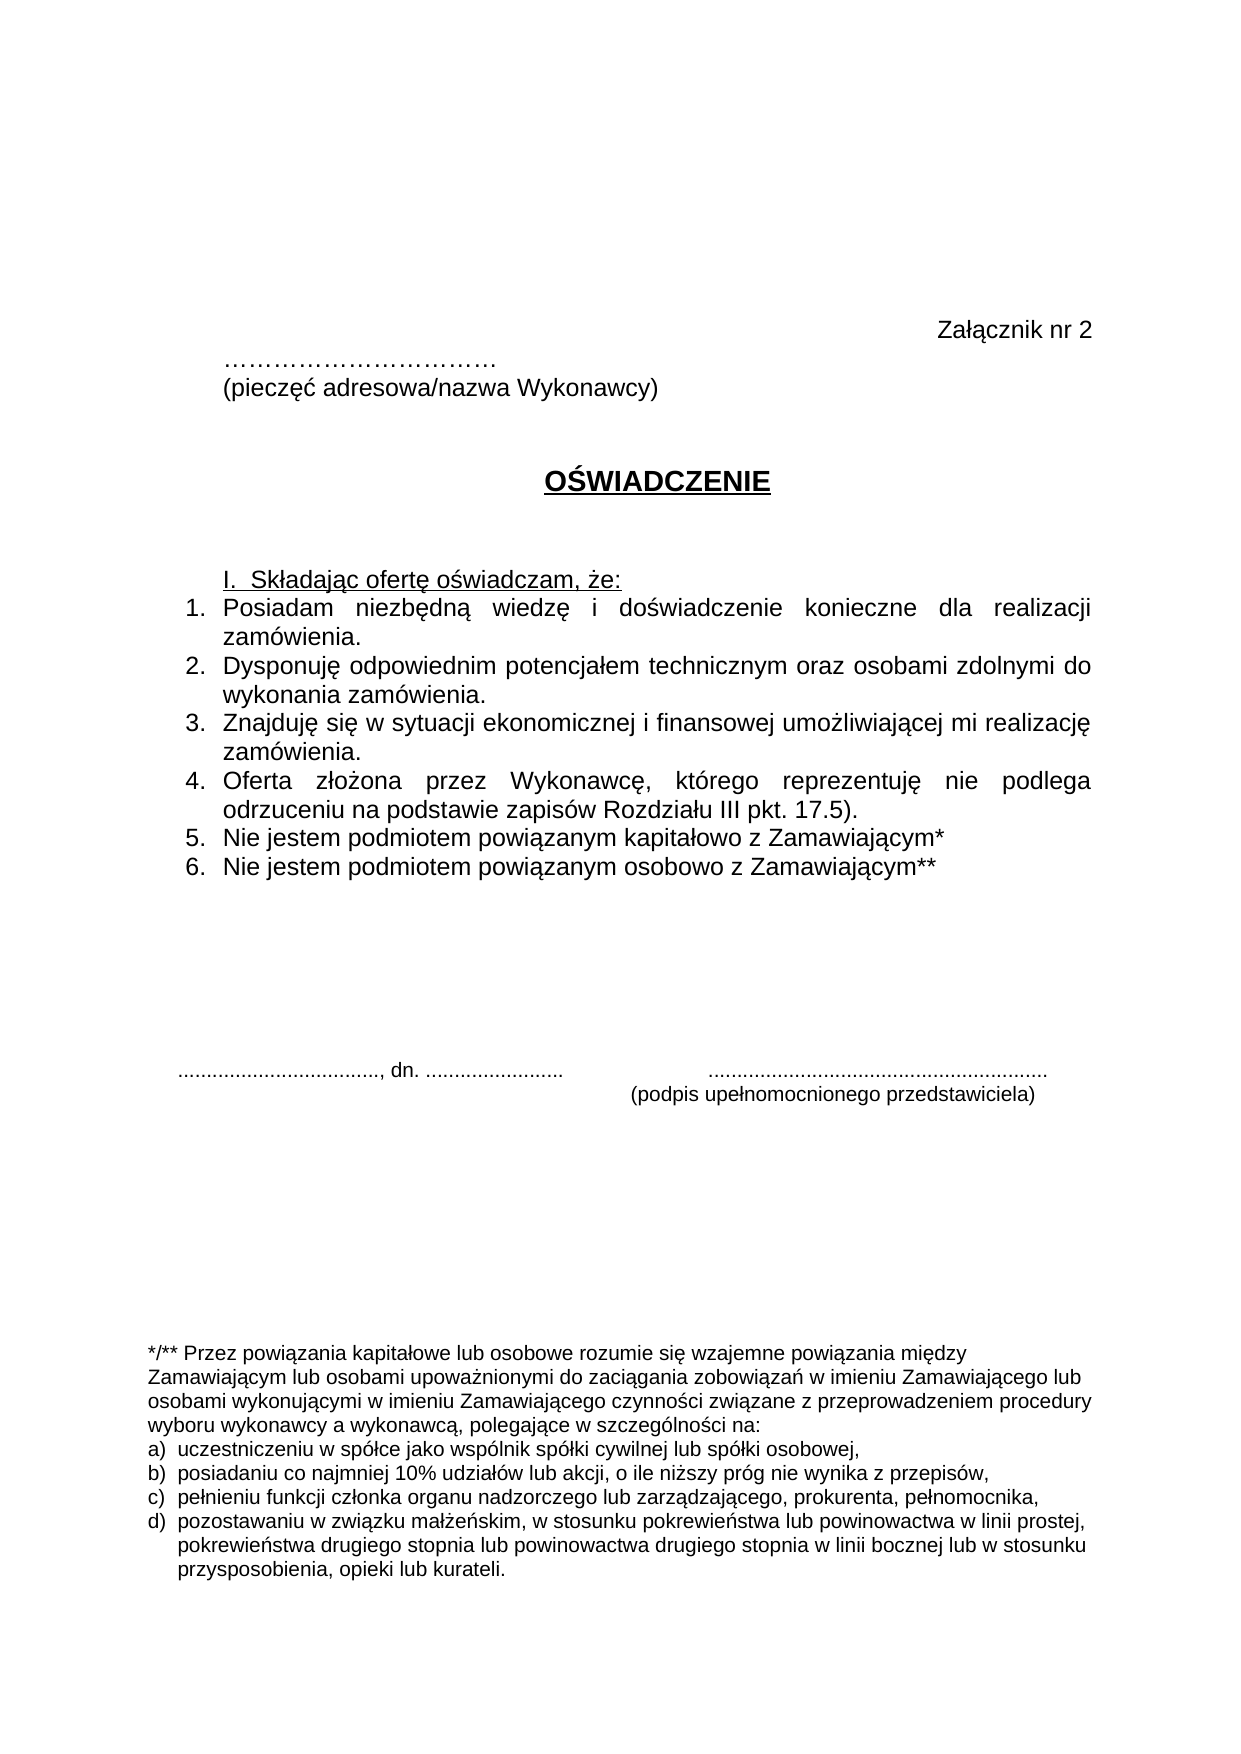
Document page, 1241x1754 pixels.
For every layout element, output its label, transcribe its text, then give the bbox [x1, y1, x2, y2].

list Znajduję się w sytuacji ekonomicznej i finansowej umożliwiającej mi realizację zamówienia. [185, 708, 1092, 766]
list …………………………… [223, 344, 1092, 373]
list pozostawaniu w związku małżeńskim, w stosunku pokrewieństwa lub powinowactwa w linii prostej, pokrewieństwa drugiego stopnia lub powinowactwa drugiego stopnia w linii bocznej lub w stosunku przysposobienia, opieki lub kurateli. [148, 1508, 1092, 1580]
text ..................................., dn. ........................ ........................................................... [177, 1058, 1092, 1082]
list pełnieniu funkcji członka organu nadzorczego lub zarządzającego, prokurenta, pełnomocnika, [148, 1484, 1092, 1508]
list I. Składając ofertę oświadczam, że: [223, 564, 1092, 593]
list (pieczęć adresowa/nazwa Wykonawcy) [223, 373, 1092, 402]
list Oferta złożona przez Wykonawcę, którego reprezentuję nie podlega odrzuceniu na podstawie zapisów Rozdziału III pkt. 17.5). [185, 766, 1092, 823]
list Posiadam niezbędną wiedzę i doświadczenie konieczne dla realizacji zamówienia. [185, 593, 1092, 651]
text (podpis upełnomocnionego przedstawiciela) [177, 1082, 1092, 1106]
list Nie jestem podmiotem powiązanym osobowo z Zamawiającym** [185, 852, 1092, 881]
text */** Przez powiązania kapitałowe lub osobowe rozumie się wzajemne powiązania między Zamawiającym lub osobami upoważnionymi do zaciągania zobowiązań w imieniu Zamawiającego lub osobami wykonującymi w imieniu Zamawiającego czynności związane z przeprowadzeniem procedury wyboru wykonawcy a wykonawcą, polegające w szczególności na: [148, 1341, 1092, 1437]
list Załącznik nr 2 [223, 315, 1092, 344]
list Nie jestem podmiotem powiązanym kapitałowo z Zamawiającym* [185, 823, 1092, 852]
list OŚWIADCZENIE [223, 464, 1092, 497]
list Dysponuję odpowiednim potencjałem technicznym oraz osobami zdolnymi do wykonania zamówienia. [185, 651, 1092, 708]
list posiadaniu co najmniej 10% udziałów lub akcji, o ile niższy próg nie wynika z przepisów, [148, 1461, 1092, 1484]
list uczestniczeniu w spółce jako wspólnik spółki cywilnej lub spółki osobowej, [148, 1437, 1092, 1461]
